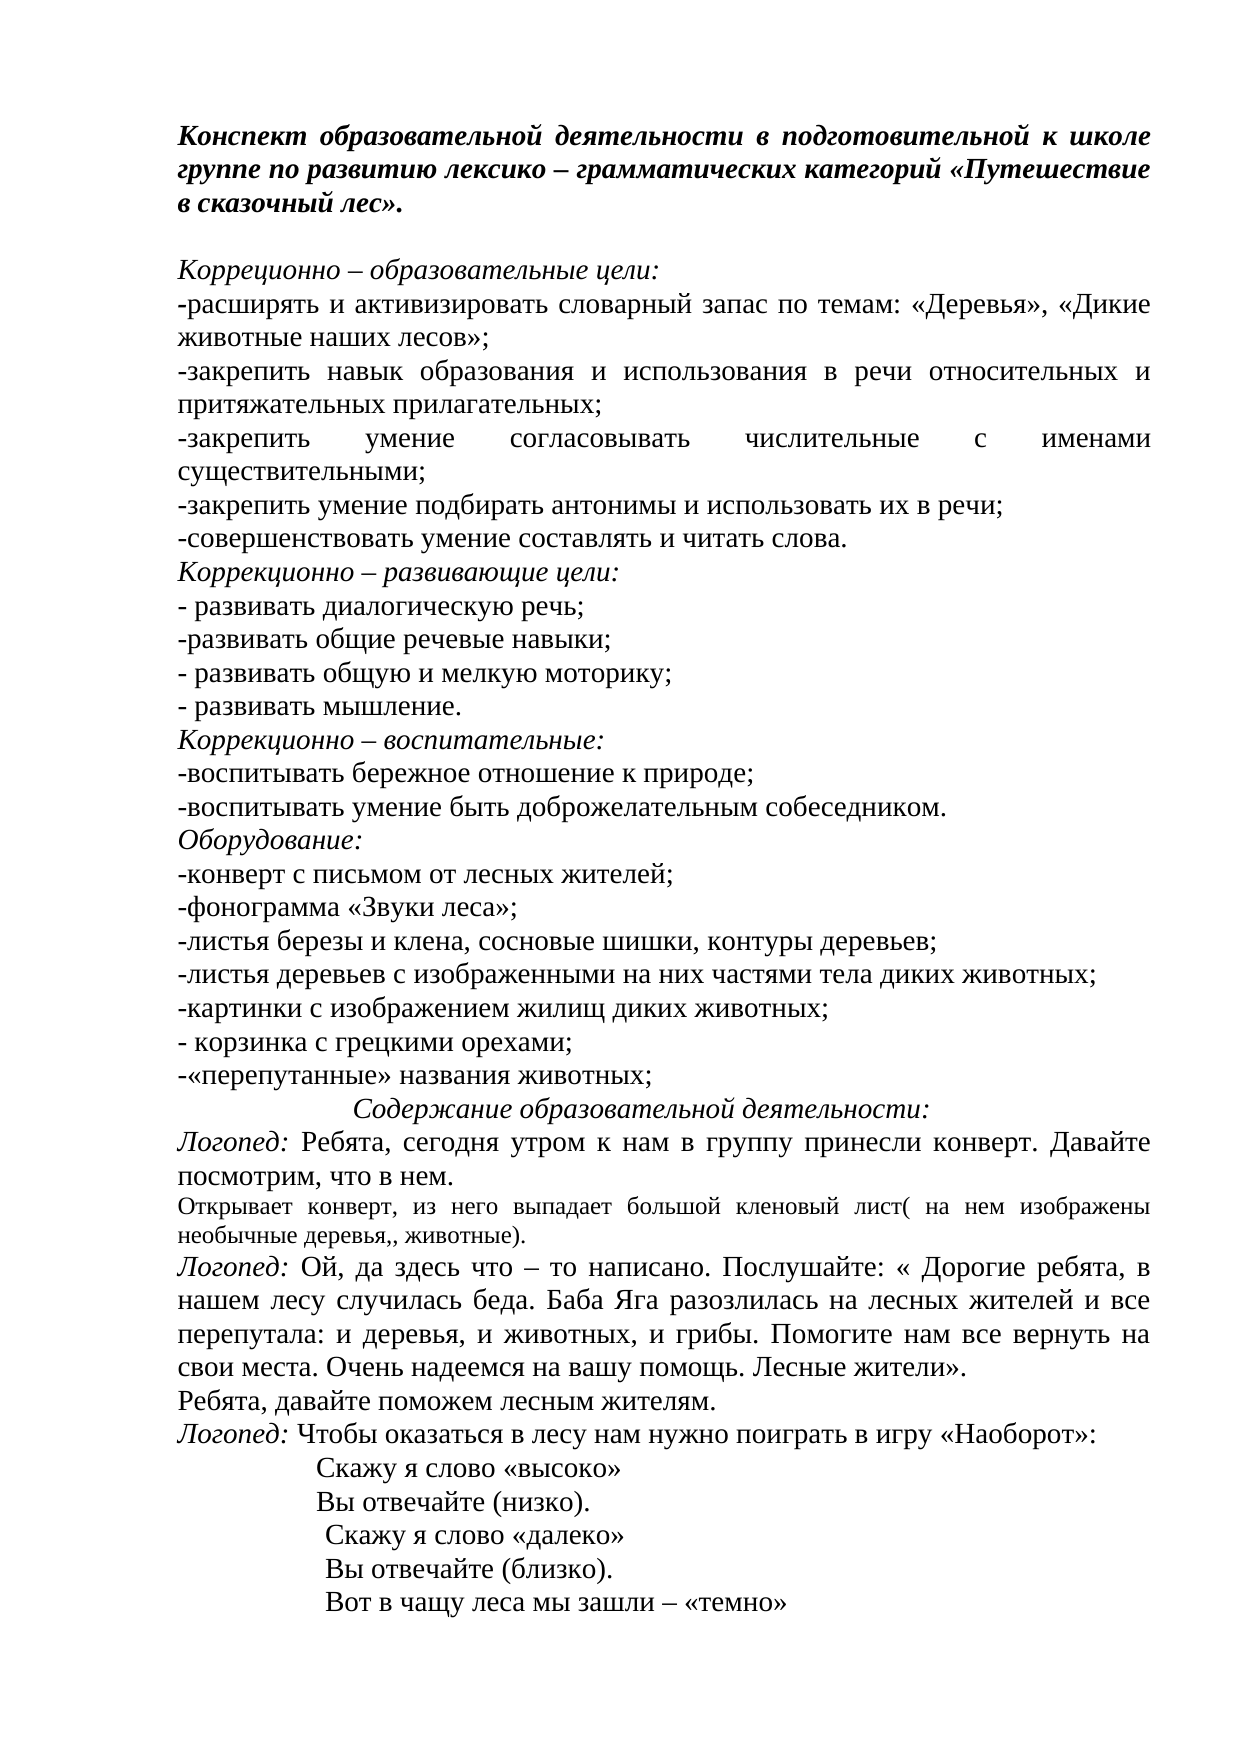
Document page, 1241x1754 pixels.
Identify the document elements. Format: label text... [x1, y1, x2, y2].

text Корреционно – образовательные цели: [177, 252, 1152, 286]
text Вот в чащу леса мы зашли – «темно» [177, 1584, 1152, 1618]
text Оборудование: [177, 822, 1152, 856]
text -закрепить навык образования и использования в речи относительных и притяжательных прилагательных; [177, 353, 1152, 420]
text Коррекционно – развивающие цели: [177, 554, 1152, 588]
text -картинки с изображением жилищ диких животных; [177, 990, 1152, 1024]
text Конспект образовательной деятельности в подготовительной к школе группе по развитию лексико – грамматических категорий «Путешествие в сказочный лес». [177, 118, 1152, 219]
text - корзинка с грецкими орехами; [177, 1024, 1152, 1057]
text Логопед: Ой, да здесь что – то написано. Послушайте: « Дорогие ребята, в нашем лесу случилась беда. Баба Яга разозлилась на лесных жителей и все перепутала: и деревья, и животных, и грибы. Помогите нам все вернуть на свои места. Очень надеемся на вашу помощь. Лесные жители». [177, 1249, 1152, 1383]
text -воспитывать умение быть доброжелательным собеседником. [177, 789, 1152, 822]
text -конверт с письмом от лесных жителей; [177, 856, 1152, 889]
text Скажу я слово «высоко» [177, 1450, 1152, 1484]
text Ребята, давайте поможем лесным жителям. [177, 1383, 1152, 1417]
text -расширять и активизировать словарный запас по темам: «Деревья», «Дикие животные наших лесов»; [177, 286, 1152, 353]
text -закрепить умение подбирать антонимы и использовать их в речи; [177, 487, 1152, 521]
text -фонограмма «Звуки леса»; [177, 889, 1152, 923]
text -воспитывать бережное отношение к природе; [177, 755, 1152, 789]
text - развивать общую и мелкую моторику; [177, 655, 1152, 688]
text Коррекционно – воспитательные: [177, 722, 1152, 755]
text - развивать диалогическую речь; [177, 588, 1152, 621]
text -листья березы и клена, сосновые шишки, контуры деревьев; [177, 923, 1152, 957]
text Вы отвечайте (низко). [177, 1484, 1152, 1517]
text Содержание образовательной деятельности: [177, 1091, 1152, 1124]
text -развивать общие речевые навыки; [177, 621, 1152, 655]
text Открывает конверт, из него выпадает большой кленовый лист( на нем изображены необычные деревья,, животные). [177, 1191, 1152, 1249]
text -совершенствовать умение составлять и читать слова. [177, 521, 1152, 554]
text Вы отвечайте (близко). [177, 1551, 1152, 1584]
text -«перепутанные» названия животных; [177, 1057, 1152, 1091]
text Логопед: Ребята, сегодня утром к нам в группу принесли конверт. Давайте посмотрим, что в нем. [177, 1124, 1152, 1191]
text -закрепить умение согласовывать числительные с именами существительными; [177, 420, 1152, 487]
text -листья деревьев с изображенными на них частями тела диких животных; [177, 957, 1152, 990]
text Логопед: Чтобы оказаться в лесу нам нужно поиграть в игру «Наоборот»: [177, 1417, 1152, 1450]
text Скажу я слово «далеко» [177, 1517, 1152, 1551]
text - развивать мышление. [177, 688, 1152, 722]
